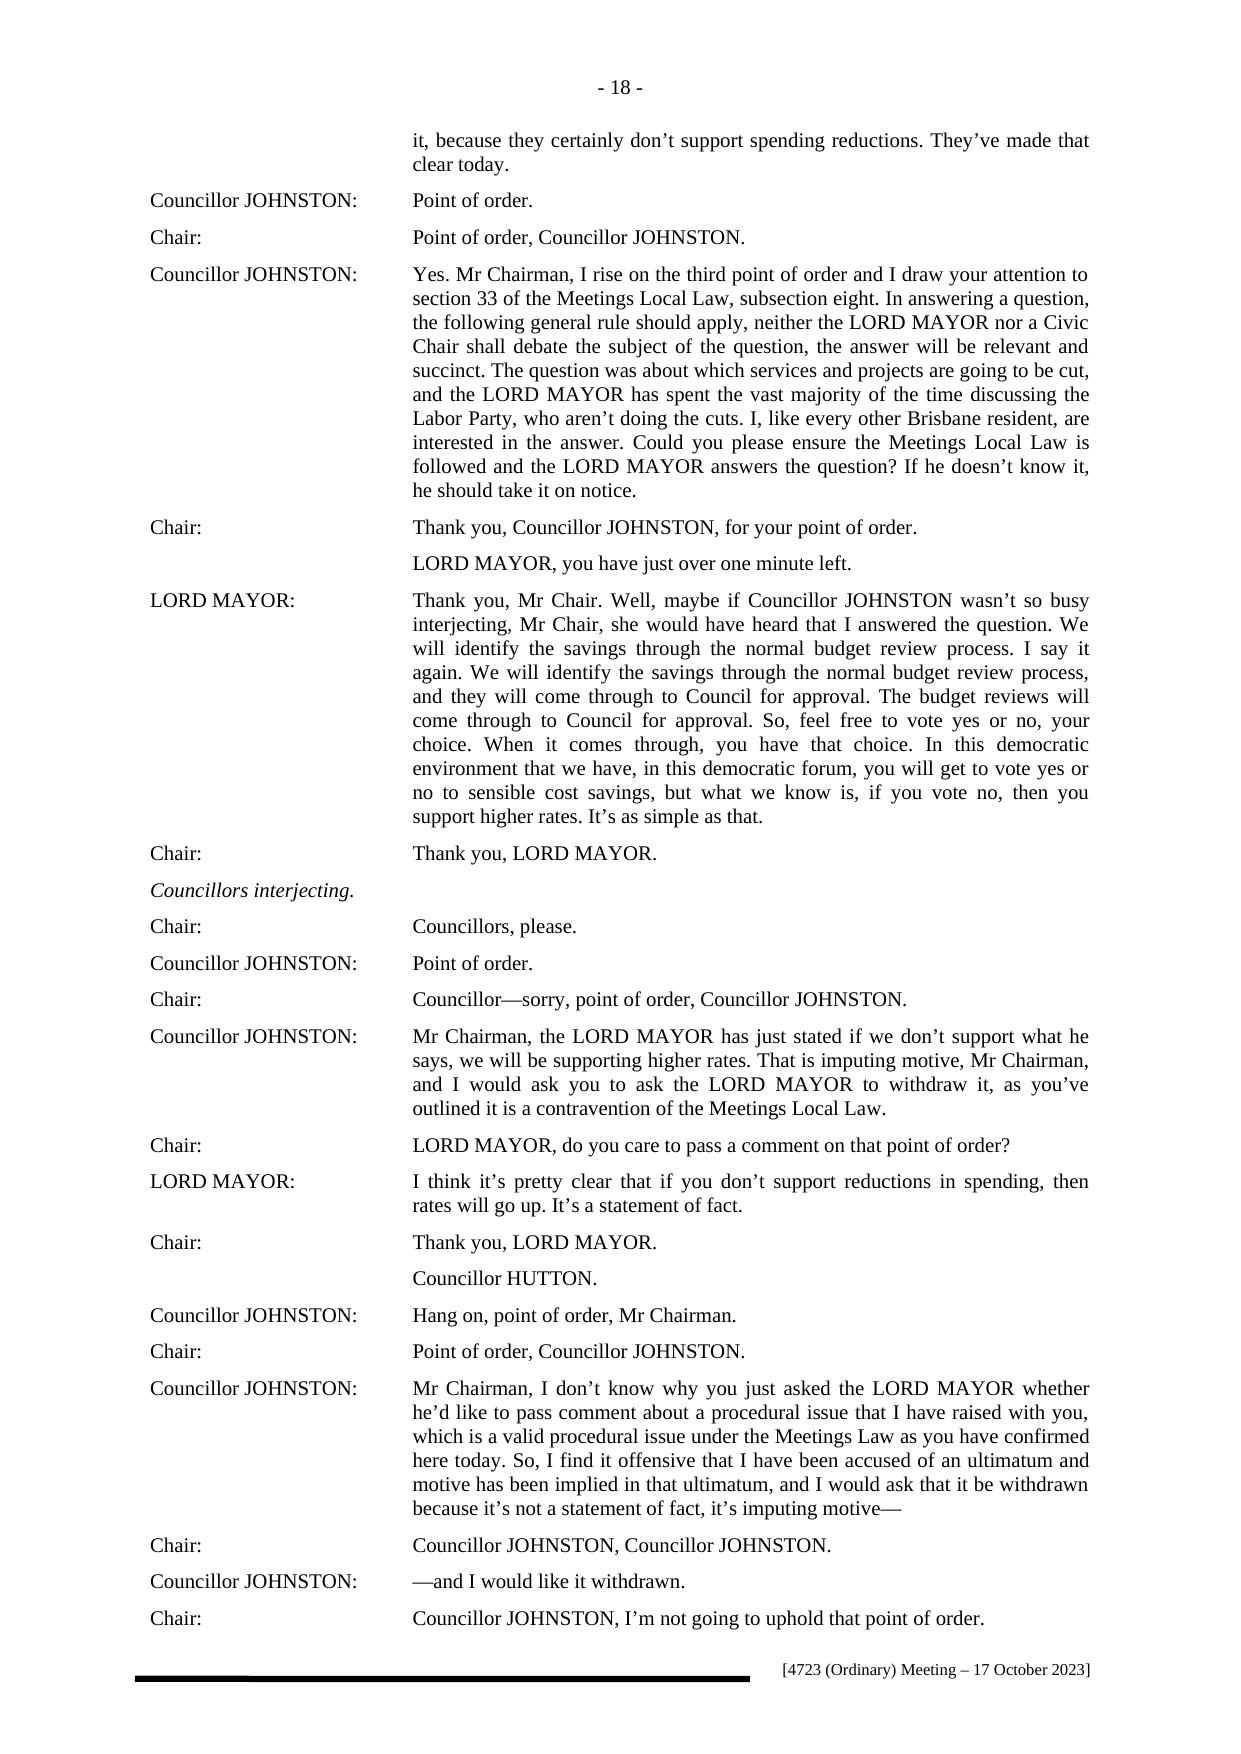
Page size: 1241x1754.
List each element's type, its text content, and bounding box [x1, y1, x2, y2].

text Chair: Point of order, Councillor JOHNSTON. [150, 1339, 1090, 1363]
text Chair: Point of order, Councillor JOHNSTON. [150, 225, 1090, 249]
text LORD MAYOR, you have just over one minute left. [150, 551, 1090, 575]
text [150, 128, 1090, 176]
text Chair: Councillor—sorry, point of order, Councillor JOHNSTON. [150, 987, 1090, 1011]
text Councillor JOHNSTON: Mr Chairman, I don’t know why you just asked the LORD MAYOR whether he’d like to pass comment about a procedural issue that I have raised with you, which is a valid procedural issue under the Meetings Law as you have confirmed here today. So, I find it offensive that I have been accused of an ultimatum and motive has been implied in that ultimatum, and I would ask that it be withdrawn because it’s not a statement of fact, it’s imputing motive— [150, 1376, 1090, 1520]
text Councillor JOHNSTON: Yes. Mr Chairman, I rise on the third point of order and I draw your attention to section 33 of the Meetings Local Law, subsection eight. In answering a question, the following general rule should apply, neither the LORD MAYOR nor a Civic Chair shall debate the subject of the question, the answer will be relevant and succinct. The question was about which services and projects are going to be cut, and the LORD MAYOR has spent the vast majority of the time discussing the Labor Party, who aren’t doing the cuts. I, like every other Brisbane resident, are interested in the answer. Could you please ensure the Meetings Local Law is followed and the LORD MAYOR answers the question? If he doesn’t know it, he should take it on notice. [150, 262, 1090, 502]
text Councillor JOHNSTON: Point of order. [150, 188, 1090, 212]
text Chair: Councillor JOHNSTON, Councillor JOHNSTON. [150, 1533, 1090, 1557]
text Chair: Thank you, Councillor JOHNSTON, for your point of order. [150, 515, 1090, 539]
text Councillors interjecting. [150, 877, 1090, 902]
text Councillor JOHNSTON: Hang on, point of order, Mr Chairman. [150, 1303, 1090, 1327]
text LORD MAYOR: I think it’s pretty clear that if you don’t support reductions in spending, then rates will go up. It’s a statement of fact. [150, 1169, 1090, 1217]
text Councillor JOHNSTON: Point of order. [150, 951, 1090, 975]
text LORD MAYOR: Thank you, Mr Chair. Well, maybe if Councillor JOHNSTON wasn’t so busy interjecting, Mr Chair, she would have heard that I answered the question. We will identify the savings through the normal budget review process. I say it again. We will identify the savings through the normal budget review process, and they will come through to Council for approval. The budget reviews will come through to Council for approval. So, feel free to vote yes or no, your choice. When it comes through, you have that choice. In this democratic environment that we have, in this democratic forum, you will get to vote yes or no to sensible cost savings, but what we know is, if you vote no, then you support higher rates. It’s as simple as that. [150, 588, 1090, 828]
text Chair: Councillors, please. [150, 914, 1090, 938]
text Chair: Thank you, LORD MAYOR. [150, 1230, 1090, 1254]
text Councillor HUTTON. [150, 1266, 1090, 1290]
text Councillor JOHNSTON: —and I would like it withdrawn. [150, 1569, 1090, 1593]
text Councillor JOHNSTON: Mr Chairman, the LORD MAYOR has just stated if we don’t support what he says, we will be supporting higher rates. That is imputing motive, Mr Chairman, and I would ask you to ask the LORD MAYOR to withdraw it, as you’ve outlined it is a contravention of the Meetings Local Law. [150, 1024, 1090, 1120]
text Chair: LORD MAYOR, do you care to pass a comment on that point of order? [150, 1132, 1090, 1157]
text Chair: Councillor JOHNSTON, I’m not going to uphold that point of order. [150, 1606, 1090, 1630]
text Chair: Thank you, LORD MAYOR. [150, 841, 1090, 865]
